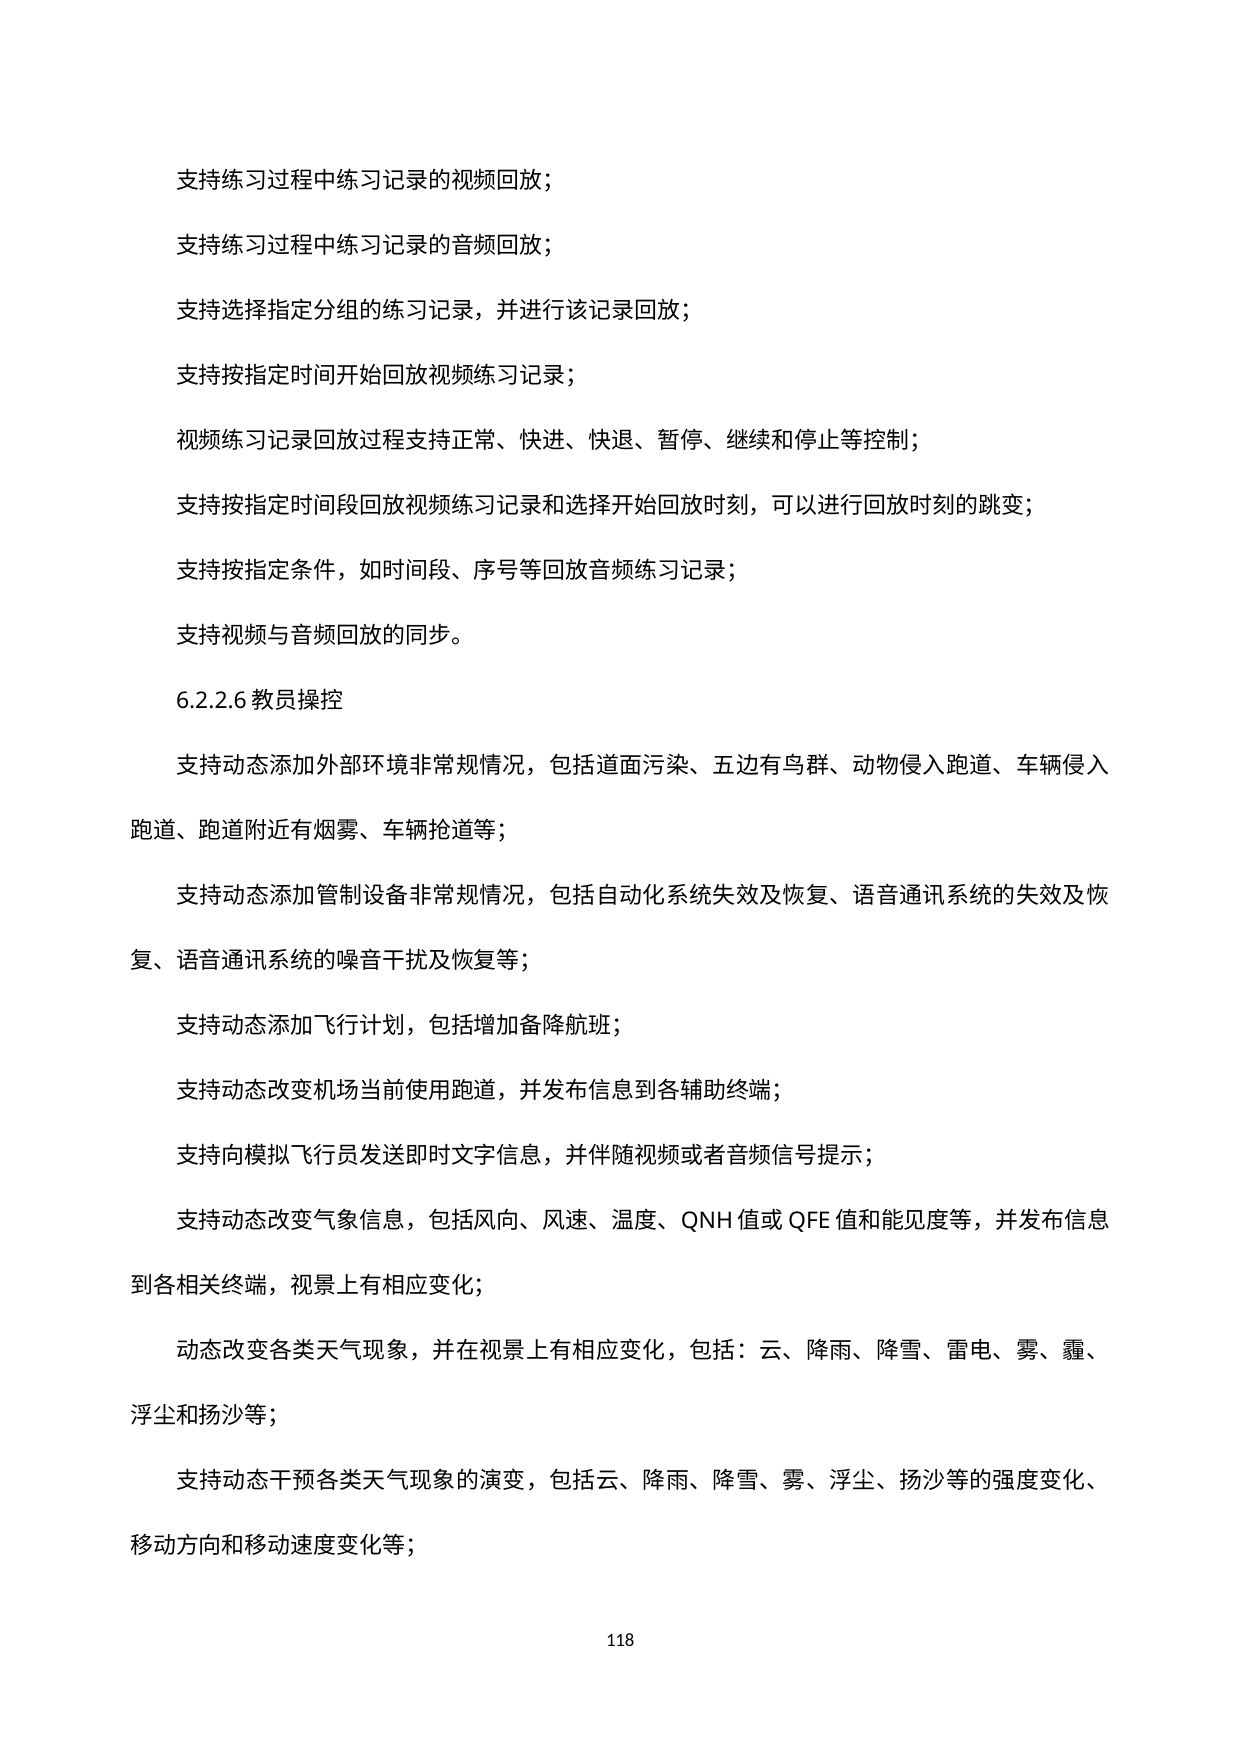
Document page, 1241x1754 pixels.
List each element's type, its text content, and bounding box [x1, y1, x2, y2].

text 支持练习过程中练习记录的音频回放； [130, 211, 1110, 276]
text 动态改变各类天气现象，并在视景上有相应变化，包括：云、降雨、降雪、雷电、雾、霾、浮尘和扬沙等； [130, 1316, 1110, 1446]
text 支持动态添加管制设备非常规情况，包括自动化系统失效及恢复、语音通讯系统的失效及恢复、语音通讯系统的噪音干扰及恢复等； [130, 861, 1110, 991]
text 支持练习过程中练习记录的视频回放； [130, 146, 1110, 211]
text 支持视频与音频回放的同步。 [130, 601, 1110, 666]
text 6.2.2.6教员操控 [130, 666, 1110, 731]
text 支持按指定时间开始回放视频练习记录； [130, 341, 1110, 406]
text 支持动态改变气象信息，包括风向、风速、温度、QNH值或QFE值和能见度等，并发布信息到各相关终端，视景上有相应变化； [130, 1186, 1110, 1316]
text 视频练习记录回放过程支持正常、快进、快退、暂停、继续和停止等控制； [130, 406, 1110, 471]
text 支持选择指定分组的练习记录，并进行该记录回放； [130, 276, 1110, 341]
text 支持向模拟飞行员发送即时文字信息，并伴随视频或者音频信号提示； [130, 1121, 1110, 1186]
text 支持按指定条件，如时间段、序号等回放音频练习记录； [130, 536, 1110, 601]
text 支持动态改变机场当前使用跑道，并发布信息到各辅助终端； [130, 1056, 1110, 1121]
text 支持动态干预各类天气现象的演变，包括云、降雨、降雪、雾、浮尘、扬沙等的强度变化、移动方向和移动速度变化等； [130, 1446, 1110, 1576]
text 支持动态添加飞行计划，包括增加备降航班； [130, 991, 1110, 1056]
text 支持按指定时间段回放视频练习记录和选择开始回放时刻，可以进行回放时刻的跳变； [130, 471, 1110, 536]
text 支持动态添加外部环境非常规情况，包括道面污染、五边有鸟群、动物侵入跑道、车辆侵入跑道、跑道附近有烟雾、车辆抢道等； [130, 731, 1110, 861]
